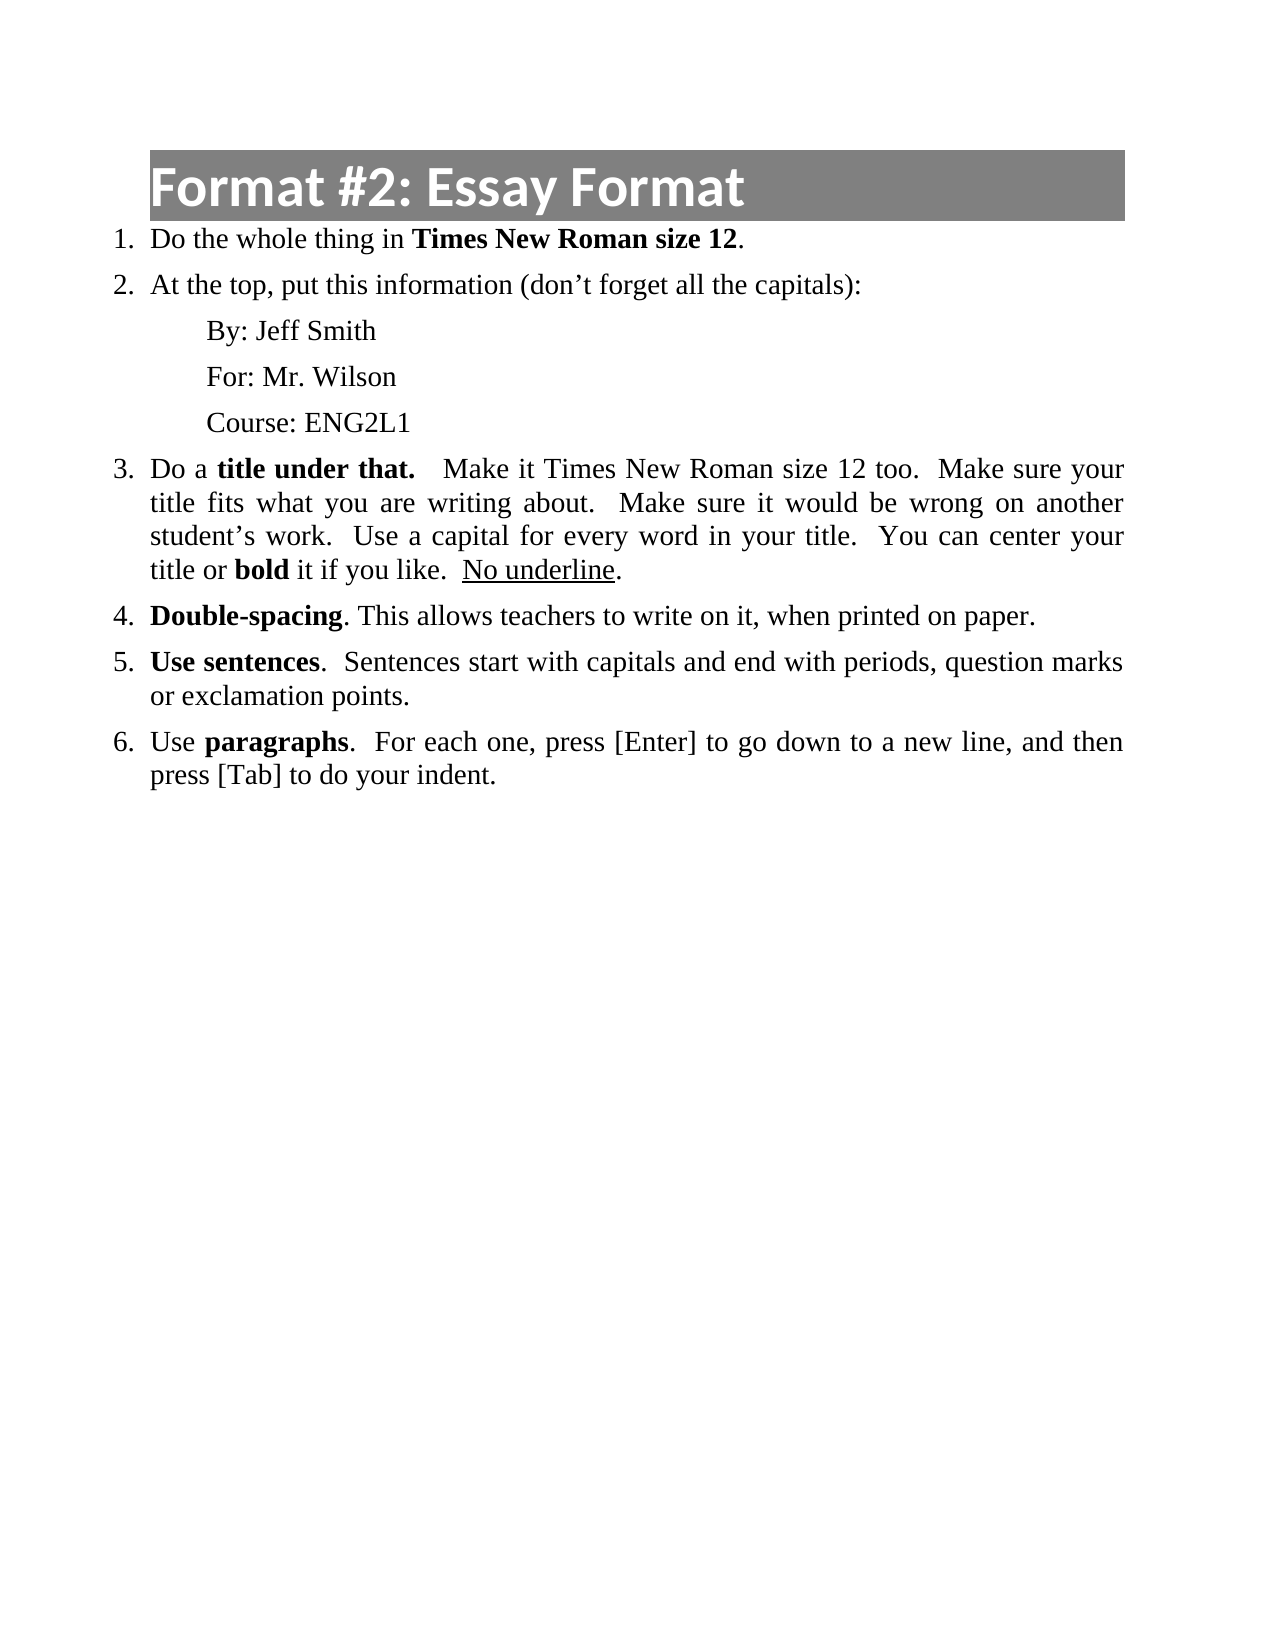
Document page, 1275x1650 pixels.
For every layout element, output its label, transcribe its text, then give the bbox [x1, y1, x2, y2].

list Do a title under that. Make it Times New Roman size 12 too. Make sure your title fits what you are writing about. Make sure it would be wrong on another student’s work. Use a capital for every word in your title. You can center your title or bold it if you like. No underline. [113, 451, 1125, 586]
text Format #2: Essay Format [150, 150, 1125, 221]
text Course: ENG2L1 [206, 405, 1125, 439]
list Use sentences. Sentences start with capitals and end with periods, question marks or exclamation points. [113, 644, 1125, 711]
list Double-spacing. This allows teachers to write on it, when printed on paper. [113, 598, 1125, 632]
list Use paragraphs. For each one, press [Enter] to go down to a new line, and then press [Tab] to do your indent. [113, 724, 1125, 791]
list At the top, put this information (don’t forget all the capitals): [113, 267, 1125, 301]
text By: Jeff Smith [206, 313, 1125, 347]
list Do the whole thing in Times New Roman size 12. [113, 221, 1125, 255]
text For: Mr. Wilson [206, 359, 1125, 393]
